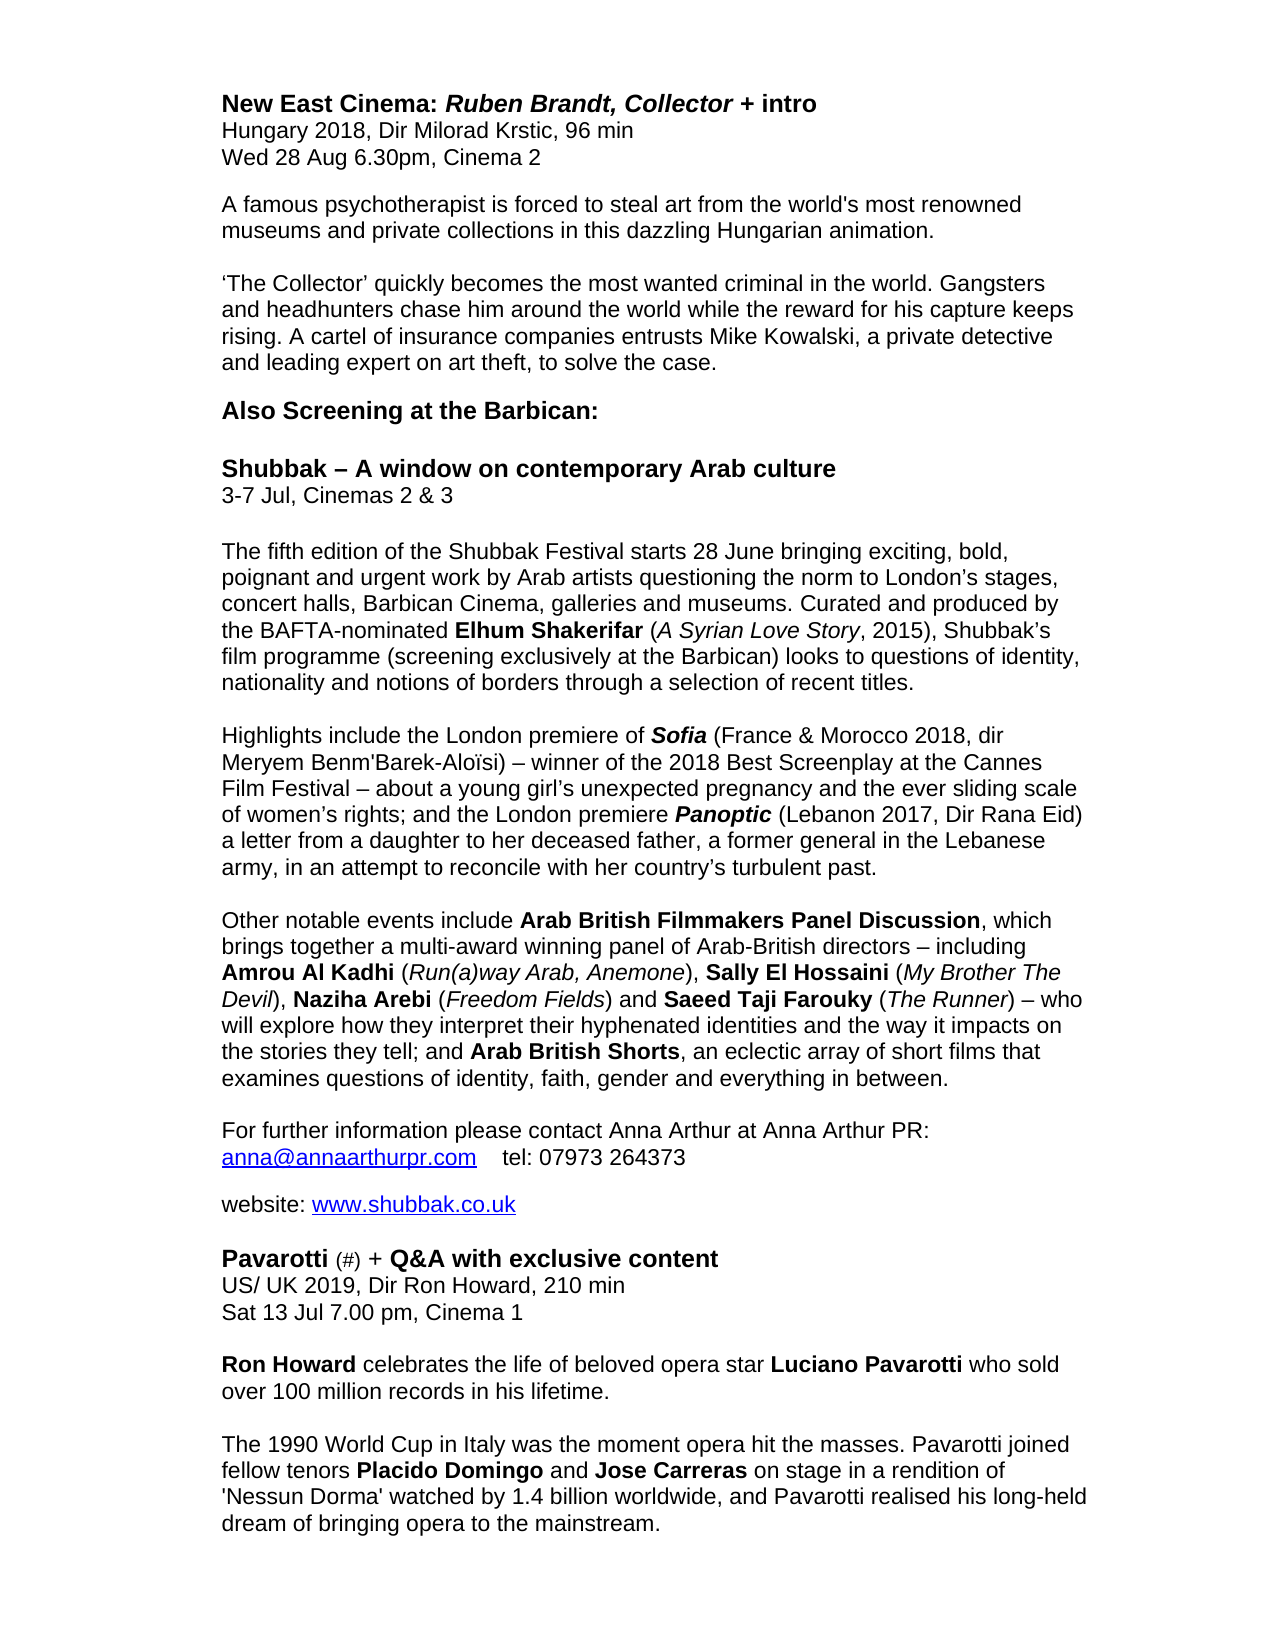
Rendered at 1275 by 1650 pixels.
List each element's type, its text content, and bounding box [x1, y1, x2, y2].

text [221, 1191, 1088, 1536]
text Also Screening at the Barbican: Shubbak – A window on contemporary Arab culture 3-7 Jul, Cinemas 2 & 3 The fifth edition of the Shubbak Festival starts 28 June bringing exciting, bold, poignant and urgent work by Arab artists questioning the norm to London’s stages, concert halls, Barbican Cinema, galleries and museums. Curated and produced by the BAFTA-nominated Elhum Shakerifar (A Syrian Love Story, 2015), Shubbak’s film programme (screening exclusively at the Barbican) looks to questions of identity, nationality and notions of borders through a selection of recent titles. Highlights include the London premiere of Sofia (France & Morocco 2018, dir Meryem Benm'Barek-Aloïsi) – winner of the 2018 Best Screenplay at the Cannes Film Festival – about a young girl’s unexpected pregnancy and the ever sliding scale of women’s rights; and the London premiere Panoptic (Lebanon 2017, Dir Rana Eid) a letter from a daughter to her deceased father, a former general in the Lebanese army, in an attempt to reconcile with her country’s turbulent past. Other notable events include Arab British Filmmakers Panel Discussion, which brings together a multi-award winning panel of Arab-British directors – including Amrou Al Kadhi (Run(a)way Arab, Anemone), Sally El Hossaini (My Brother The Devil), Naziha Arebi (Freedom Fields) and Saeed Taji Farouky (The Runner) – who will explore how they interpret their hyphenated identities and the way it impacts on the stories they tell; and Arab British Shorts, an eclectic array of short films that examines questions of identity, faith, gender and everything in between. For further information please contact Anna Arthur at Anna Arthur PR: anna@annaarthurpr.com tel: 07973 264373 [221, 396, 1088, 1170]
text New East Cinema: Ruben Brandt, Collector + intro Hungary 2018, Dir Milorad Krstic, 96 min Wed 28 Aug 6.30pm, Cinema 2 [221, 89, 1088, 170]
text A famous psychotherapist is forced to steal art from the world's most renowned museums and private collections in this dazzling Hungarian animation. ‘The Collector’ quickly becomes the most wanted criminal in the world. Gangsters and headhunters chase him around the world while the reward for his capture keeps rising. A cartel of insurance companies entrusts Mike Kowalski, a private detective and leading expert on art theft, to solve the case. [221, 191, 1088, 375]
